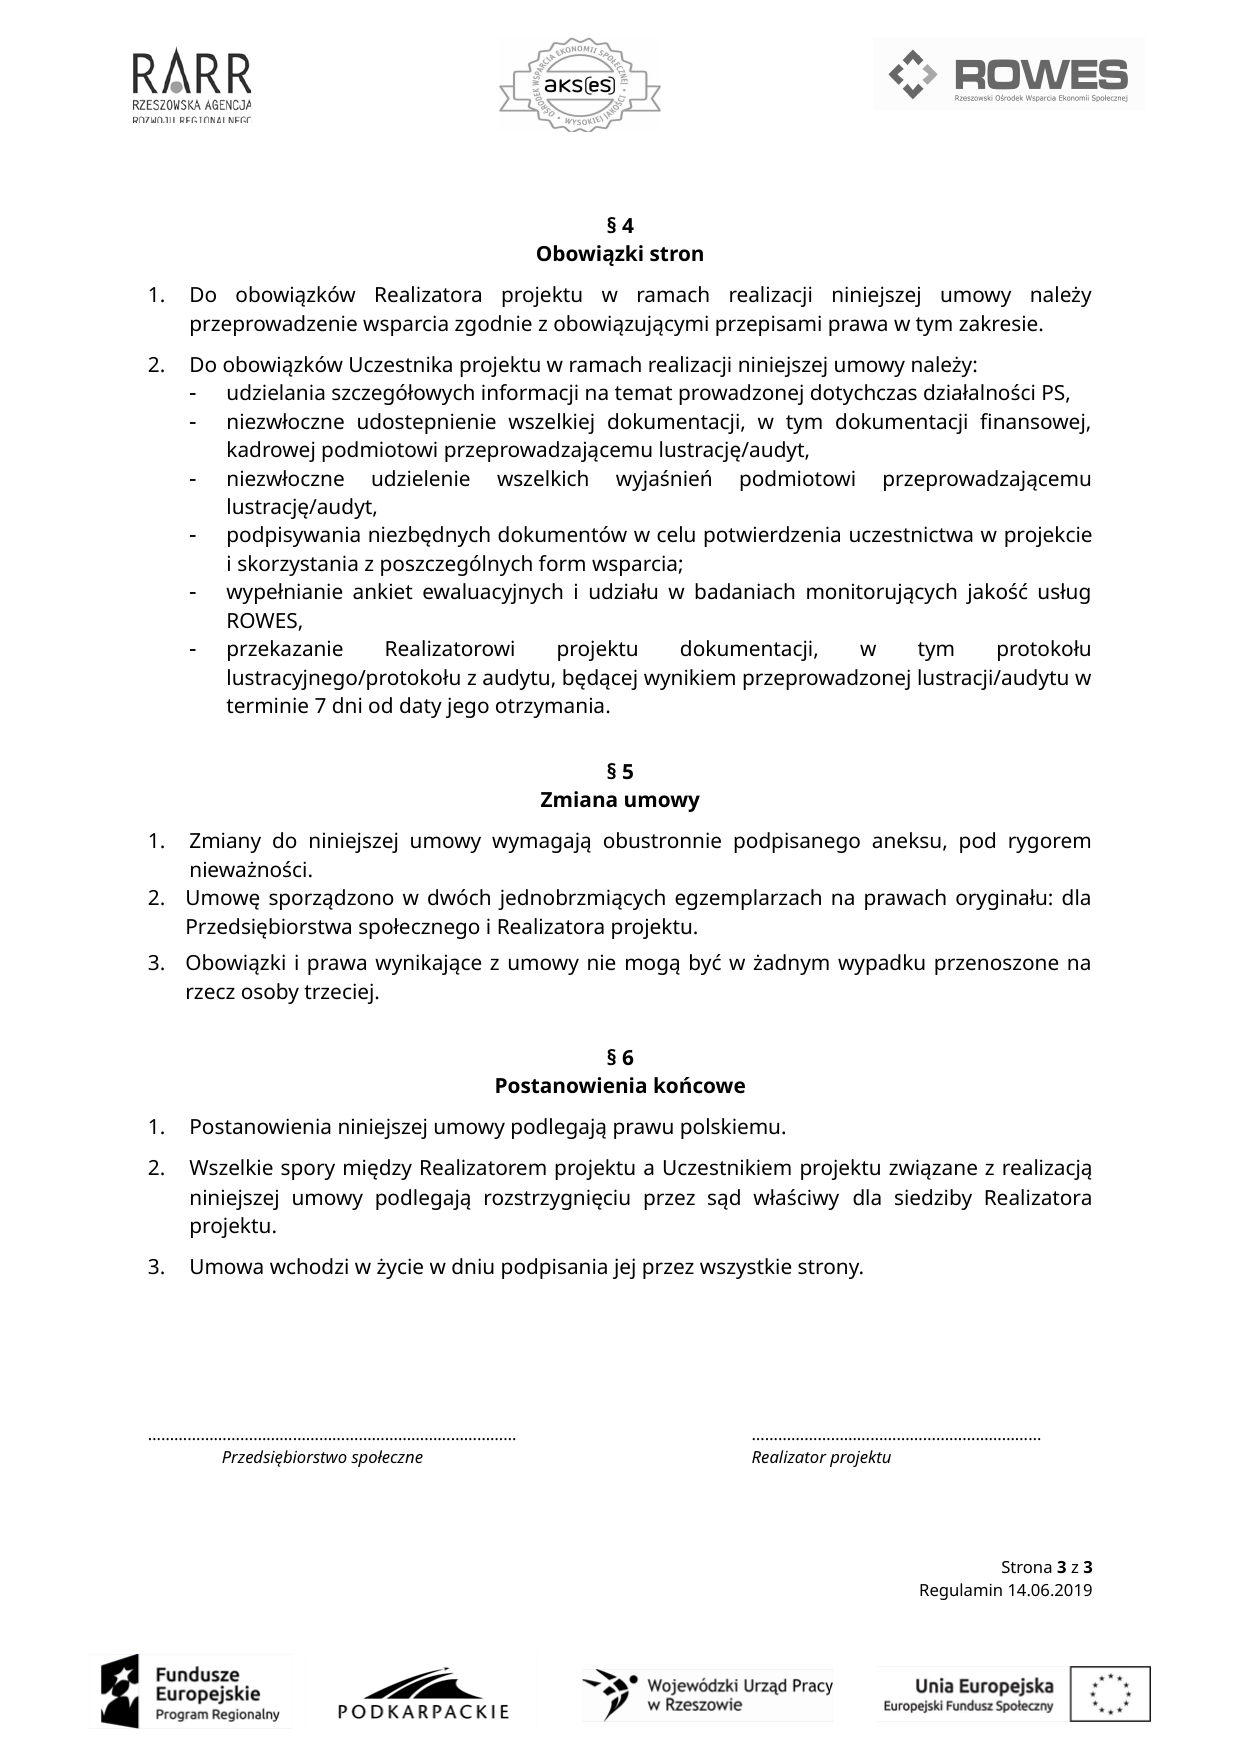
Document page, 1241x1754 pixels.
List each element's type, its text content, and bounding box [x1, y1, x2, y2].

list niezwłoczne udostepnienie wszelkiej dokumentacji, w tym dokumentacji finansowej, kadrowej podmiotowi przeprowadzającemu lustrację/audyt, [189, 407, 1092, 464]
picture [580, 1667, 835, 1724]
picture [87, 1652, 294, 1731]
picture [873, 37, 1145, 109]
list udzielania szczegółowych informacji na temat prowadzonej dotychczas działalności PS, [189, 378, 1092, 407]
list Umowę sporządzono w dwóch jednobrzmiących egzemplarzach na prawach oryginału: dla Przedsiębiorstwa społecznego i Realizatora projektu. [148, 883, 1092, 940]
list Zmiany do niniejszej umowy wymagają obustronnie podpisanego aneksu, pod rygorem nieważności. [148, 826, 1092, 883]
list Wszelkie spory między Realizatorem projektu a Uczestnikiem projektu związane z realizacją niniejszej umowy podlegają rozstrzygnięciu przez sąd właściwy dla siedziby Realizatora projektu. [148, 1153, 1092, 1239]
picture [303, 1650, 540, 1732]
text § 4 [148, 211, 1092, 239]
picture [133, 46, 252, 122]
text Zmiana umowy [148, 786, 1092, 814]
list Do obowiązków Uczestnika projektu w ramach realizacji niniejszej umowy należy: [148, 350, 1092, 378]
list niezwłoczne udzielenie wszelkich wyjaśnień podmiotowi przeprowadzającemu lustrację/audyt, [189, 464, 1092, 521]
list Obowiązki i prawa wynikające z umowy nie mogą być w żadnym wypadku przenoszone na rzecz osoby trzeciej. [148, 948, 1092, 1005]
list Umowa wchodzi w życie w dniu podpisania jej przez wszystkie strony. [148, 1252, 1092, 1281]
list Do obowiązków Realizatora projektu w ramach realizacji niniejszej umowy należy przeprowadzenie wsparcia zgodnie z obowiązującymi przepisami prawa w tym zakresie. [148, 281, 1092, 337]
text § 5 [148, 757, 1092, 786]
text § 6 [148, 1043, 1092, 1071]
picture [498, 37, 661, 132]
list podpisywania niezbędnych dokumentów w celu potwierdzenia uczestnictwa w projekcie i skorzystania z poszczególnych form wsparcia; [189, 521, 1092, 577]
text Przedsiębiorstwo społeczne Realizator projektu [222, 1445, 1092, 1468]
list wypełnianie ankiet ewaluacyjnych i udziału w badaniach monitorujących jakość usług ROWES, [189, 577, 1092, 634]
list przekazanie Realizatorowi projektu dokumentacji, w tym protokołu lustracyjnego/protokołu z audytu, będącej wynikiem przeprowadzonej lustracji/audytu w terminie 7 dni od daty jego otrzymania. [189, 634, 1092, 719]
list Postanowienia niniejszej umowy podlegają prawu polskiemu. [148, 1112, 1092, 1141]
picture [875, 1664, 1153, 1724]
text ………………………………………………………………………… ………………………………………………………… [148, 1423, 1092, 1445]
text Obowiązki stron [148, 239, 1092, 268]
text Postanowienia końcowe [148, 1071, 1092, 1100]
